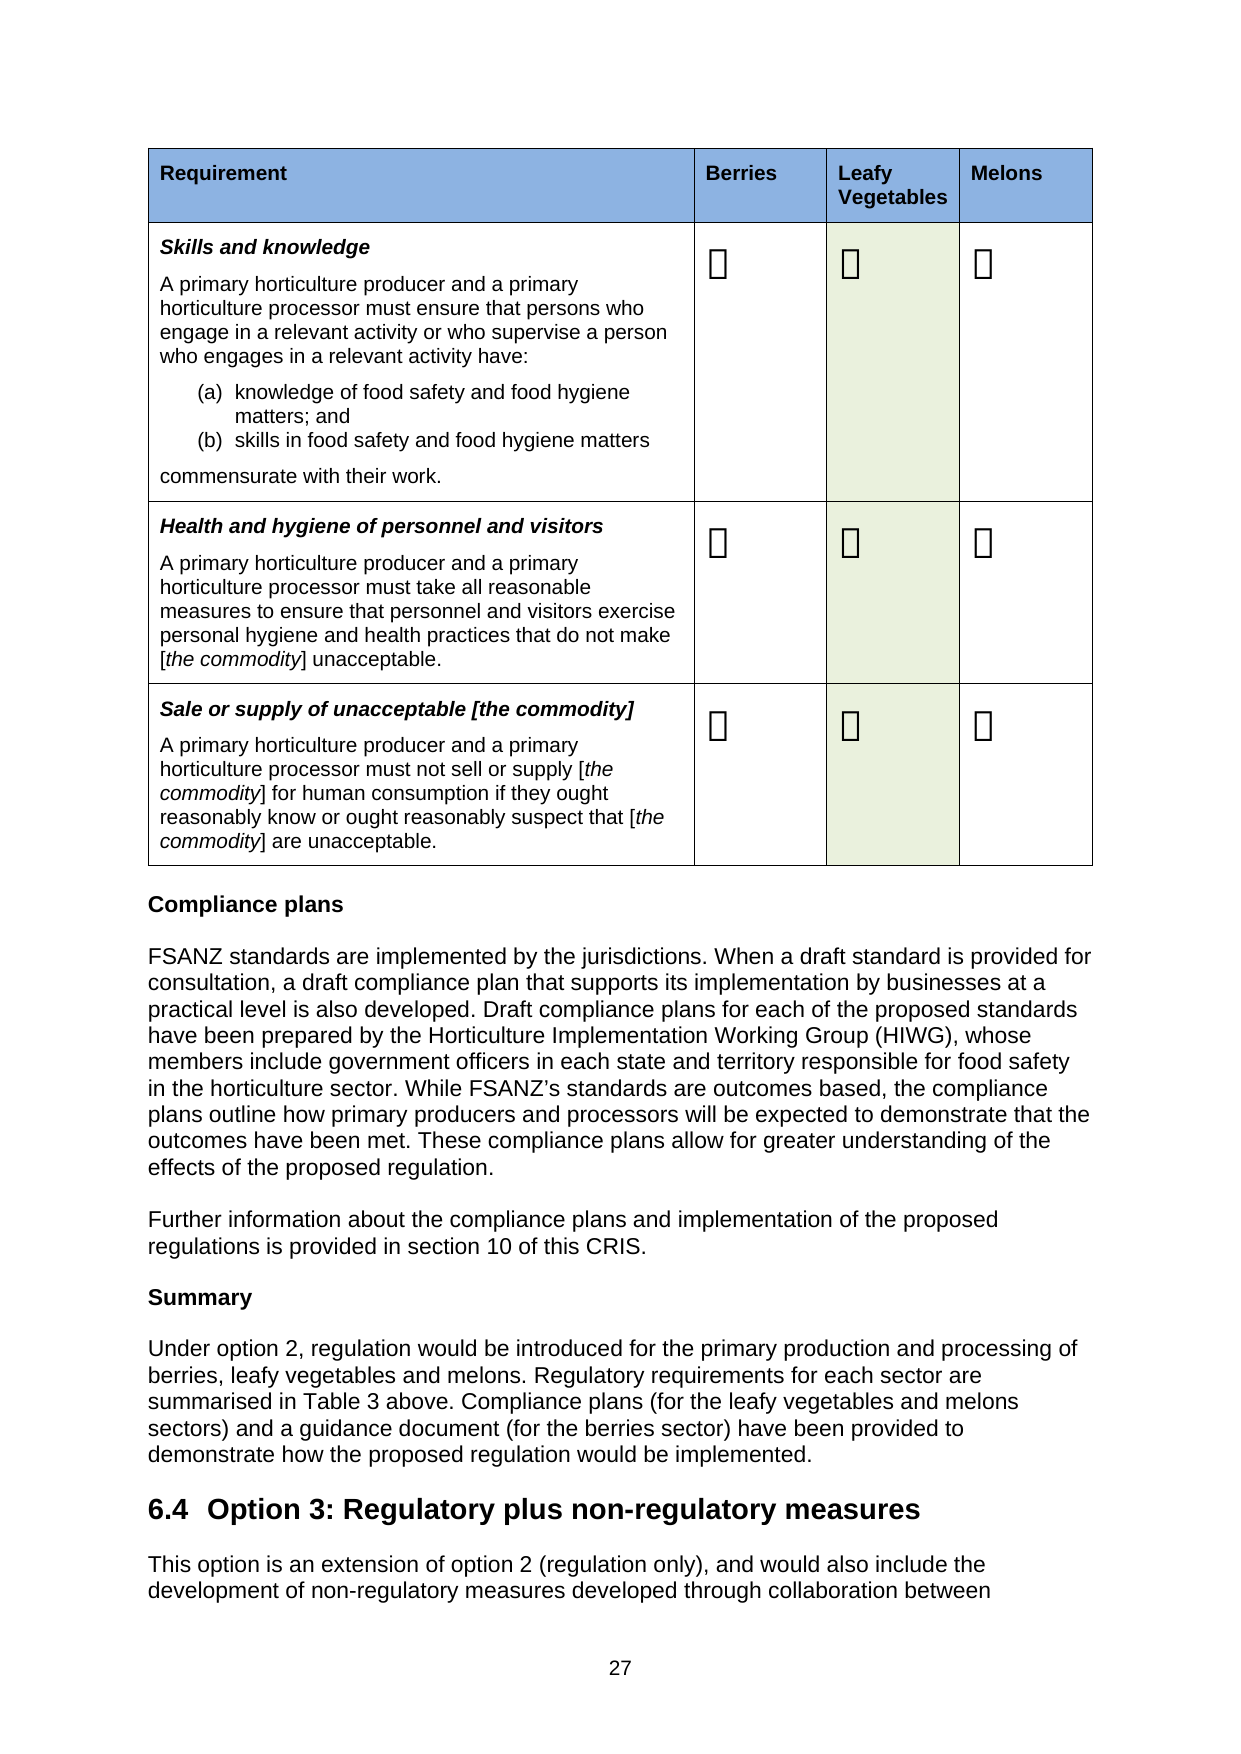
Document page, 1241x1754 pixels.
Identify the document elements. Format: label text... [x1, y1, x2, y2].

table_header Leafy Vegetables [827, 149, 959, 222]
table_cell  [695, 223, 826, 501]
text FSANZ standards are implemented by the jurisdictions. When a draft standard is provided for consultation, a draft compliance plan that supports its implementation by businesses at a practical level is also developed. Draft compliance plans for each of the proposed standards have been prepared by the Horticulture Implementation Working Group (HIWG), whose members include government officers in each state and territory responsible for food safety in the horticulture sector. While FSANZ’s standards are outcomes based, the compliance plans outline how primary producers and processors will be expected to demonstrate that the outcomes have been met. These compliance plans allow for greater understanding of the effects of the proposed regulation. [148, 943, 1092, 1180]
table_header Berries [695, 149, 826, 222]
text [148, 1551, 1092, 1603]
table_cell Sale or supply of unacceptable [the commodity] A primary horticulture producer and a primary horticulture processor must not sell or supply [the commodity] for human consumption if they ought reasonably know or ought reasonably suspect that [the commodity] are unacceptable. [149, 684, 694, 865]
text Further information about the compliance plans and implementation of the proposed regulations is provided in section 10 of this CRIS. [148, 1206, 1092, 1259]
table_cell  [827, 223, 959, 501]
table_cell  [960, 223, 1092, 501]
subtitle Summary [148, 1284, 1092, 1310]
subtitle 6.4 Option 3: Regulatory plus non-regulatory measures [148, 1492, 1092, 1526]
table_cell  [960, 502, 1092, 683]
text Under option 2, regulation would be introduced for the primary production and processing of berries, leafy vegetables and melons. Regulatory requirements for each sector are summarised in Table 3 above. Compliance plans (for the leafy vegetables and melons sectors) and a guidance document (for the berries sector) have been provided to demonstrate how the proposed regulation would be implemented. [148, 1335, 1092, 1467]
table_header Requirement [149, 149, 694, 222]
table_cell  [695, 502, 826, 683]
subtitle Compliance plans [148, 891, 1092, 918]
table_cell  [827, 502, 959, 683]
table_cell Skills and knowledge A primary horticulture producer and a primary horticulture processor must ensure that persons who engage in a relevant activity or who supervise a person who engages in a relevant activity have: knowledge of food safety and food hygiene matters; and skills in food safety and food hygiene matters commensurate with their work. [149, 223, 694, 501]
table_cell  [695, 684, 826, 865]
table_cell  [827, 684, 959, 865]
table_cell Health and hygiene of personnel and visitors A primary horticulture producer and a primary horticulture processor must take all reasonable measures to ensure that personnel and visitors exercise personal hygiene and health practices that do not make [the commodity] unacceptable. [149, 502, 694, 683]
table_header Melons [960, 149, 1092, 222]
table_cell  [960, 684, 1092, 865]
